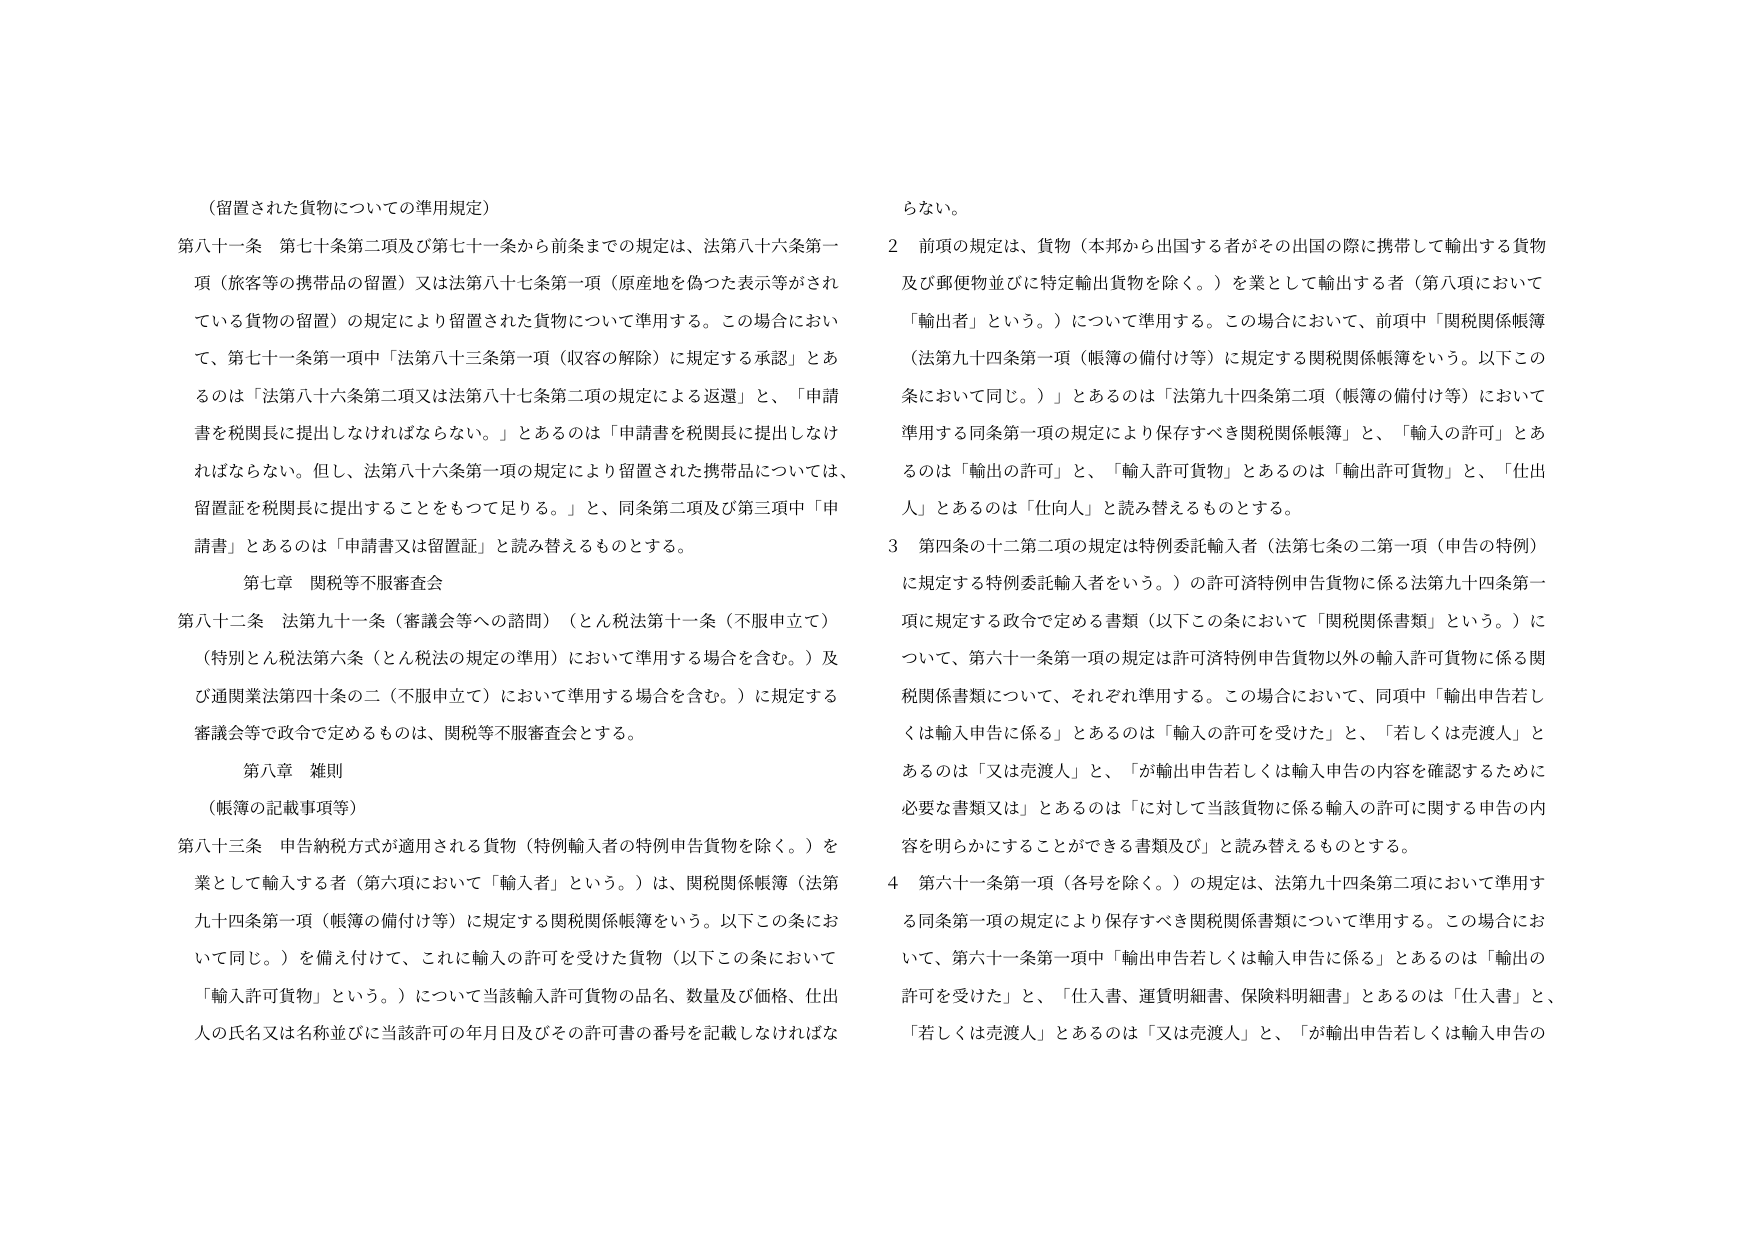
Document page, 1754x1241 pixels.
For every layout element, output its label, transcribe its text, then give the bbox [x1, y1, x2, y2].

text 第八十三条 申告納税方式が適用される貨物（特例輸入者の特例申告貨物を除く。）を業として輸入する者（第六項において「輸入者」という。）は、関税関係帳簿（法第九十四条第一項（帳簿の備付け等）に規定する関税関係帳簿をいう。以下この条において同じ。）を備え付けて、これに輸入の許可を受けた貨物（以下この条において「輸入許可貨物」という。）について当該輸入許可貨物の品名、数量及び価格、仕出人の氏名又は名称並びに当該許可の年月日及びその許可書の番号を記載しなければならない。 [177, 826, 840, 1051]
text ３ 第四条の十二第二項の規定は特例委託輸入者（法第七条の二第一項（申告の特例）に規定する特例委託輸入者をいう。）の許可済特例申告貨物に係る法第九十四条第一項に規定する政令で定める書類（以下この条において「関税関係書類」という。）について、第六十一条第一項の規定は許可済特例申告貨物以外の輸入許可貨物に係る関税関係書類について、それぞれ準用する。この場合において、同項中「輸出申告若しくは輸入申告に係る」とあるのは「輸入の許可を受けた」と、「若しくは売渡人」とあるのは「又は売渡人」と、「が輸出申告若しくは輸入申告の内容を確認するために必要な書類又は」とあるのは「に対して当該貨物に係る輸入の許可に関する申告の内容を明らかにすることができる書類及び」と読み替えるものとする。 [884, 526, 1547, 864]
text （帳簿の記載事項等） [199, 789, 840, 826]
text 第八十一条 第七十条第二項及び第七十一条から前条までの規定は、法第八十六条第一項（旅客等の携帯品の留置）又は法第八十七条第一項（原産地を偽つた表示等がされている貨物の留置）の規定により留置された貨物について準用する。この場合において、第七十一条第一項中「法第八十三条第一項（収容の解除）に規定する承認」とあるのは「法第八十六条第二項又は法第八十七条第二項の規定による返還」と、「申請書を税関長に提出しなければならない。」とあるのは「申請書を税関長に提出しなければならない。但し、法第八十六条第一項の規定により留置された携帯品については、留置証を税関長に提出することをもつて足りる。」と、同条第二項及び第三項中「申請書」とあるのは「申請書又は留置証」と読み替えるものとする。 [177, 226, 840, 564]
text 第八十二条 法第九十一条（審議会等への諮問）（とん税法第十一条（不服申立て）（特別とん税法第六条（とん税法の規定の準用）において準用する場合を含む。）及び通関業法第四十条の二（不服申立て）において準用する場合を含む。）に規定する審議会等で政令で定めるものは、関税等不服審査会とする。 [177, 601, 840, 751]
text （留置された貨物についての準用規定） [199, 189, 840, 226]
text ２ 前項の規定は、貨物（本邦から出国する者がその出国の際に携帯して輸出する貨物及び郵便物並びに特定輸出貨物を除く。）を業として輸出する者（第八項において「輸出者」という。）について準用する。この場合において、前項中「関税関係帳簿（法第九十四条第一項（帳簿の備付け等）に規定する関税関係帳簿をいう。以下この条において同じ。）」とあるのは「法第九十四条第二項（帳簿の備付け等）において準用する同条第一項の規定により保存すべき関税関係帳簿」と、「輸入の許可」とあるのは「輸出の許可」と、「輸入許可貨物」とあるのは「輸出許可貨物」と、「仕出人」とあるのは「仕向人」と読み替えるものとする。 [884, 226, 1547, 526]
text 第七章 関税等不服審査会 [243, 564, 840, 601]
text 第八章 雑則 [243, 751, 840, 789]
